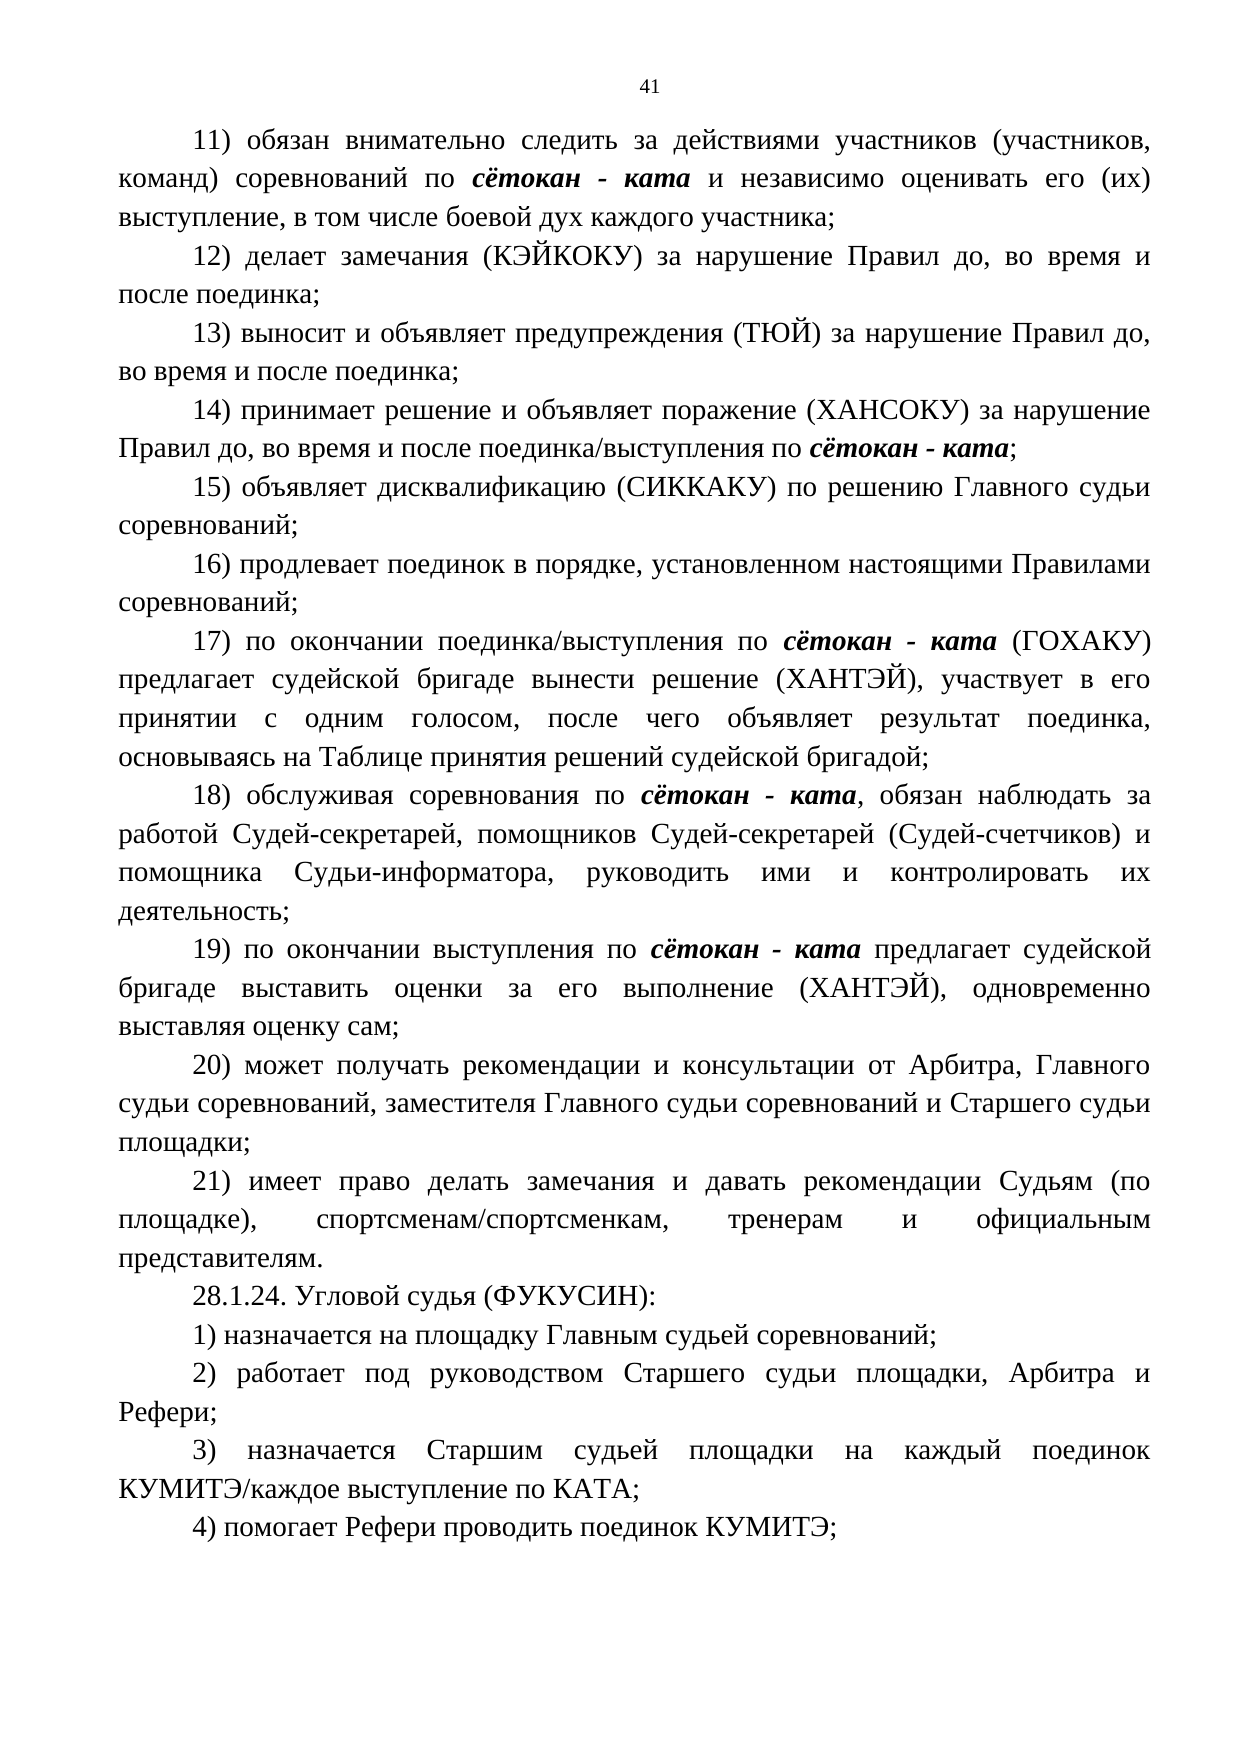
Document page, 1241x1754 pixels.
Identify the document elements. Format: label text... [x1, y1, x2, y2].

text 19) по окончании выступления по сётокан - ката предлагает судейской бригаде выставить оценки за его выполнение (ХАНТЭЙ), одновременно выставляя оценку сам; [118, 931, 1152, 1042]
text 16) продлевает поединок в порядке, установленном настоящими Правилами соревнований; [118, 546, 1152, 618]
text 1) назначается на площадку Главным судьей соревнований; [118, 1317, 1152, 1350]
text 14) принимает решение и объявляет поражение (ХАНСОКУ) за нарушение Правил до, во время и после поединка/выступления по сётокан - ката; [118, 392, 1152, 464]
text 20) может получать рекомендации и консультации от Арбитра, Главного судьи соревнований, заместителя Главного судьи соревнований и Старшего судьи площадки; [118, 1047, 1152, 1158]
text 2) работает под руководством Старшего судьи площадки, Арбитра и Рефери; [118, 1355, 1152, 1427]
text 15) объявляет дисквалификацию (СИККАКУ) по решению Главного судьи соревнований; [118, 469, 1152, 541]
text 18) обслуживая соревнования по сётокан - ката, обязан наблюдать за работой Судей-секретарей, помощников Судей-секретарей (Судей-счетчиков) и помощника Судьи-информатора, руководить ими и контролировать их деятельность; [118, 777, 1152, 926]
text 13) выносит и объявляет предупреждения (ТЮЙ) за нарушение Правил до, во время и после поединка; [118, 315, 1152, 387]
text 12) делает замечания (КЭЙКОКУ) за нарушение Правил до, во время и после поединка; [118, 238, 1152, 310]
text 17) по окончании поединка/выступления по сётокан - ката (ГОХАКУ) предлагает судейской бригаде вынести решение (ХАНТЭЙ), участвует в его принятии с одним голосом, после чего объявляет результат поединка, основываясь на Таблице принятия решений судейской бригадой; [118, 623, 1152, 772]
text 4) помогает Рефери проводить поединок КУМИТЭ; [118, 1509, 1152, 1543]
text 3) назначается Старшим судьей площадки на каждый поединок КУМИТЭ/каждое выступление по КАТА; [118, 1432, 1152, 1504]
text 21) имеет право делать замечания и давать рекомендации Судьям (по площадке), спортсменам/спортсменкам, тренерам и официальным представителям. [118, 1163, 1152, 1273]
text 28.1.24. Угловой судья (ФУКУСИН): [118, 1278, 1152, 1312]
text 11) обязан внимательно следить за действиями участников (участников, команд) соревнований по сётокан - ката и независимо оценивать его (их) выступление, в том числе боевой дух каждого участника; [118, 122, 1152, 233]
